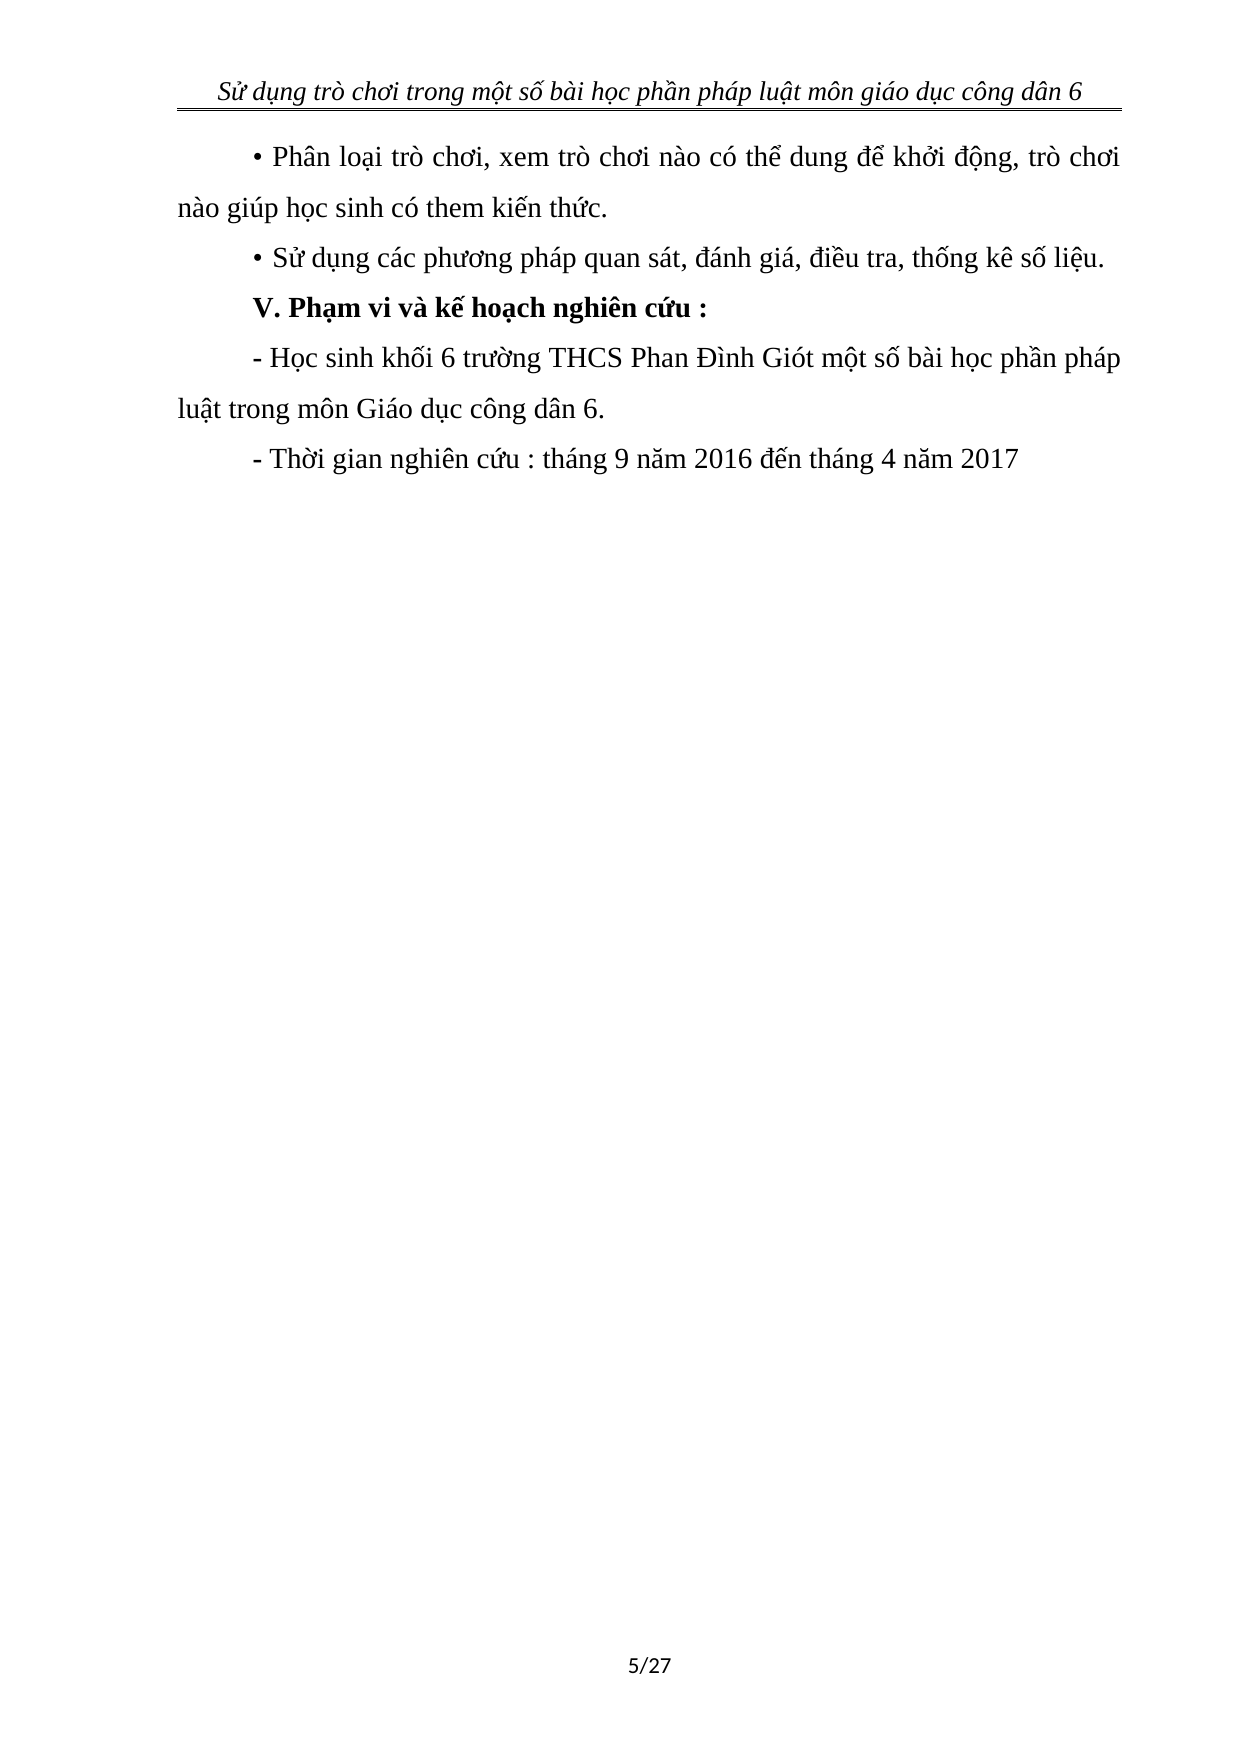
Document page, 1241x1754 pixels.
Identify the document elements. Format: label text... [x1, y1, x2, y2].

list - Thời gian nghiên cứu : tháng 9 năm 2016 đến tháng 4 năm 2017 [177, 441, 1122, 475]
list Phân loại trò chơi, xem trò chơi nào có thể dung để khởi động, trò chơi nào giúp học sinh có them kiến thức. [177, 139, 1122, 223]
list Sử dụng các phương pháp quan sát, đánh giá, điều tra, thống kê số liệu. [177, 240, 1122, 273]
list Phạm vi và kế hoạch nghiên cứu : [177, 290, 1122, 324]
list - Học sinh khối 6 trường THCS Phan Đình Giót một số bài học phần pháp luật trong môn Giáo dục công dân 6. [177, 341, 1122, 424]
